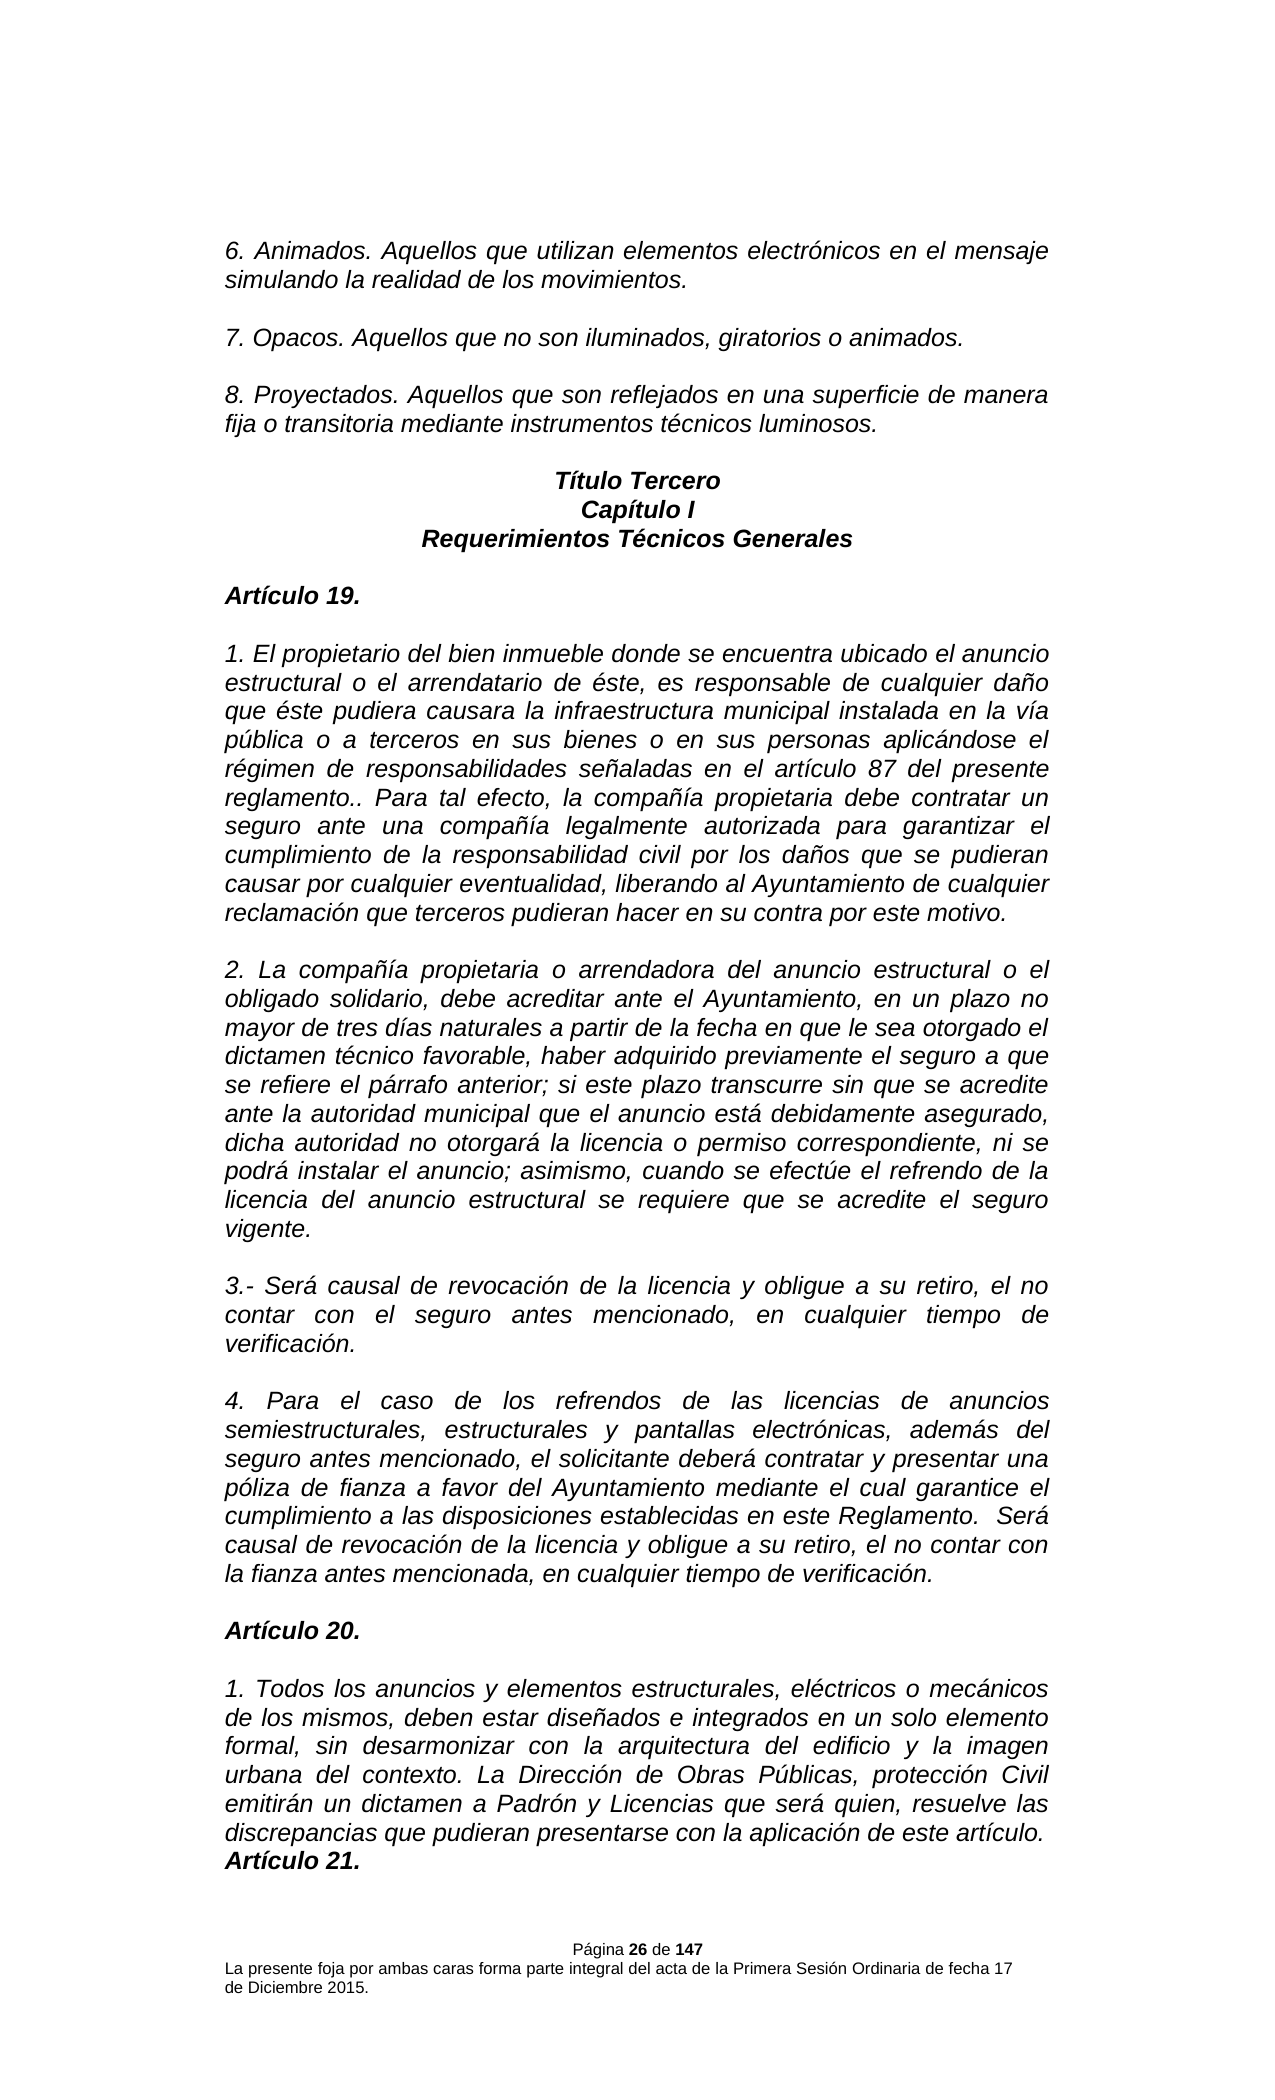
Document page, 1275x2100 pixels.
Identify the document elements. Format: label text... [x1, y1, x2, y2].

text 1. El propietario del bien inmueble donde se encuentra ubicado el anuncio estructural o el arrendatario de éste, es responsable de cualquier daño que éste pudiera causara la infraestructura municipal instalada en la vía pública o a terceros en sus bienes o en sus personas aplicándose el régimen de responsabilidades señaladas en el artículo 87 del presente reglamento.. Para tal efecto, la compañía propietaria debe contratar un seguro ante una compañía legalmente autorizada para garantizar el cumplimiento de la responsabilidad civil por los daños que se pudieran causar por cualquier eventualidad, liberando al Ayuntamiento de cualquier reclamación que terceros pudieran hacer en su contra por este motivo. [224, 639, 1051, 926]
text 6. Animados. Aquellos que utilizan elementos electrónicos en el mensaje simulando la realidad de los movimientos. [224, 236, 1051, 294]
text Artículo 19. [224, 581, 1051, 610]
text 1. Todos los anuncios y elementos estructurales, eléctricos o mecánicos de los mismos, deben estar diseñados e integrados en un solo elemento formal, sin desarmonizar con la arquitectura del edificio y la imagen urbana del contexto. La Dirección de Obras Públicas, protección Civil emitirán un dictamen a Padrón y Licencias que será quien, resuelve las discrepancias que pudieran presentarse con la aplicación de este artículo. [224, 1674, 1051, 1846]
text 2. La compañía propietaria o arrendadora del anuncio estructural o el obligado solidario, debe acreditar ante el Ayuntamiento, en un plazo no mayor de tres días naturales a partir de la fecha en que le sea otorgado el dictamen técnico favorable, haber adquirido previamente el seguro a que se refiere el párrafo anterior; si este plazo transcurre sin que se acredite ante la autoridad municipal que el anuncio está debidamente asegurado, dicha autoridad no otorgará la licencia o permiso correspondiente, ni se podrá instalar el anuncio; asimismo, cuando se efectúe el refrendo de la licencia del anuncio estructural se requiere que se acredite el seguro vigente. [224, 955, 1051, 1242]
text Título Tercero [224, 466, 1051, 495]
text Requerimientos Técnicos Generales [224, 524, 1051, 552]
text 3.- Será causal de revocación de la licencia y obligue a su retiro, el no contar con el seguro antes mencionado, en cualquier tiempo de verificación. [224, 1271, 1051, 1357]
text 8. Proyectados. Aquellos que son reflejados en una superficie de manera fija o transitoria mediante instrumentos técnicos luminosos. [224, 380, 1051, 437]
text Artículo 20. [224, 1616, 1051, 1645]
text 4. Para el caso de los refrendos de las licencias de anuncios semiestructurales, estructurales y pantallas electrónicas, además del seguro antes mencionado, el solicitante deberá contratar y presentar una póliza de fianza a favor del Ayuntamiento mediante el cual garantice el cumplimiento a las disposiciones establecidas en este Reglamento. Será causal de revocación de la licencia y obligue a su retiro, el no contar con la fianza antes mencionada, en cualquier tiempo de verificación. [224, 1386, 1051, 1587]
text Capítulo I [224, 495, 1051, 524]
text Artículo 21. [224, 1846, 1051, 1875]
text 7. Opacos. Aquellos que no son iluminados, giratorios o animados. [224, 322, 1051, 351]
